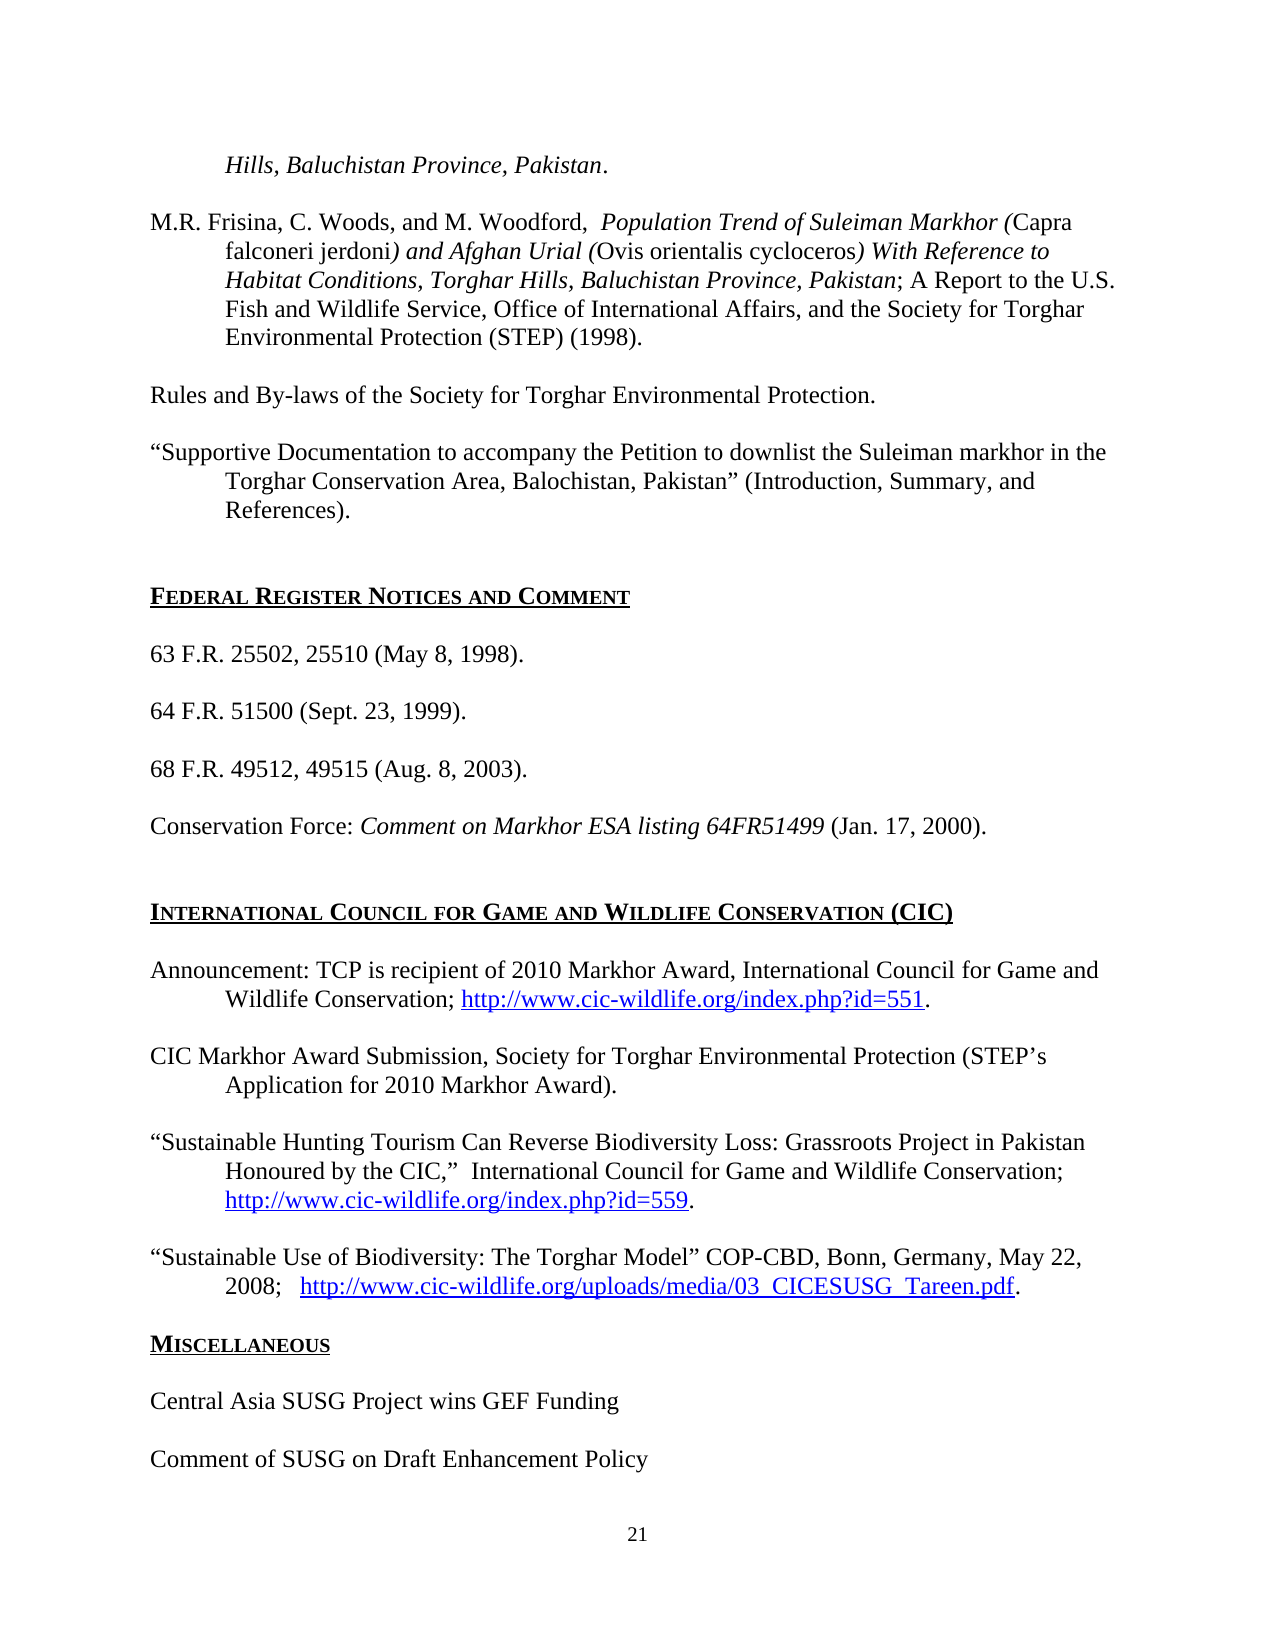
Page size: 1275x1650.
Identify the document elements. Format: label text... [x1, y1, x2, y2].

text 68 F.R. 49512, 49515 (Aug. 8, 2003). [150, 754, 1125, 782]
list CIC Markhor Award Submission, Society for Torghar Environmental Protection (STEP’s Application for 2010 Markhor Award). [150, 1041, 1125, 1099]
list http://www.cic-wildlife.org/index.php?id=559. [150, 1185, 1125, 1214]
list Announcement: TCP is recipient of 2010 Markhor Award, International Council for Game and Wildlife Conservation; http://www.cic-wildlife.org/index.php?id=551. [150, 955, 1125, 1012]
text Conservation Force: Comment on Markhor ESA listing 64FR51499 (Jan. 17, 2000). [150, 811, 1125, 840]
text 64 F.R. 51500 (Sept. 23, 1999). [150, 696, 1125, 725]
list Central Asia SUSG Project wins GEF Funding [150, 1386, 1125, 1415]
list International Council for Game and Wildlife Conservation (CIC) [150, 897, 1125, 926]
text Federal Register Notices and Comment [150, 581, 1125, 610]
text 63 F.R. 25502, 25510 (May 8, 1998). [150, 639, 1125, 667]
list “Sustainable Use of Biodiversity: The Torghar Model” COP-CBD, Bonn, Germany, May 22, 2008; http://www.cic-wildlife.org/uploads/media/03_CICESUSG_Tareen.pdf. [150, 1242, 1125, 1300]
list M.R. Frisina, C. Woods, and M. Woodford, Population Trend of Suleiman Markhor (Capra falconeri jerdoni) and Afghan Urial (Ovis orientalis cycloceros) With Reference to Habitat Conditions, Torghar Hills, Baluchistan Province, Pakistan; A Report to the U.S. Fish and Wildlife Service, Office of International Affairs, and the Society for Torghar Environmental Protection (STEP) (1998). [150, 207, 1125, 351]
list Rules and By-laws of the Society for Torghar Environmental Protection. [150, 380, 1125, 409]
list “Sustainable Hunting Tourism Can Reverse Biodiversity Loss: Grassroots Project in Pakistan Honoured by the CIC,” International Council for Game and Wildlife Conservation; [150, 1127, 1125, 1185]
list Miscellaneous [150, 1329, 1125, 1357]
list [150, 150, 1125, 179]
list Comment of SUSG on Draft Enhancement Policy [150, 1444, 1125, 1472]
list “Supportive Documentation to accompany the Petition to downlist the Suleiman markhor in the Torghar Conservation Area, Balochistan, Pakistan” (Introduction, Summary, and References). [150, 437, 1125, 524]
